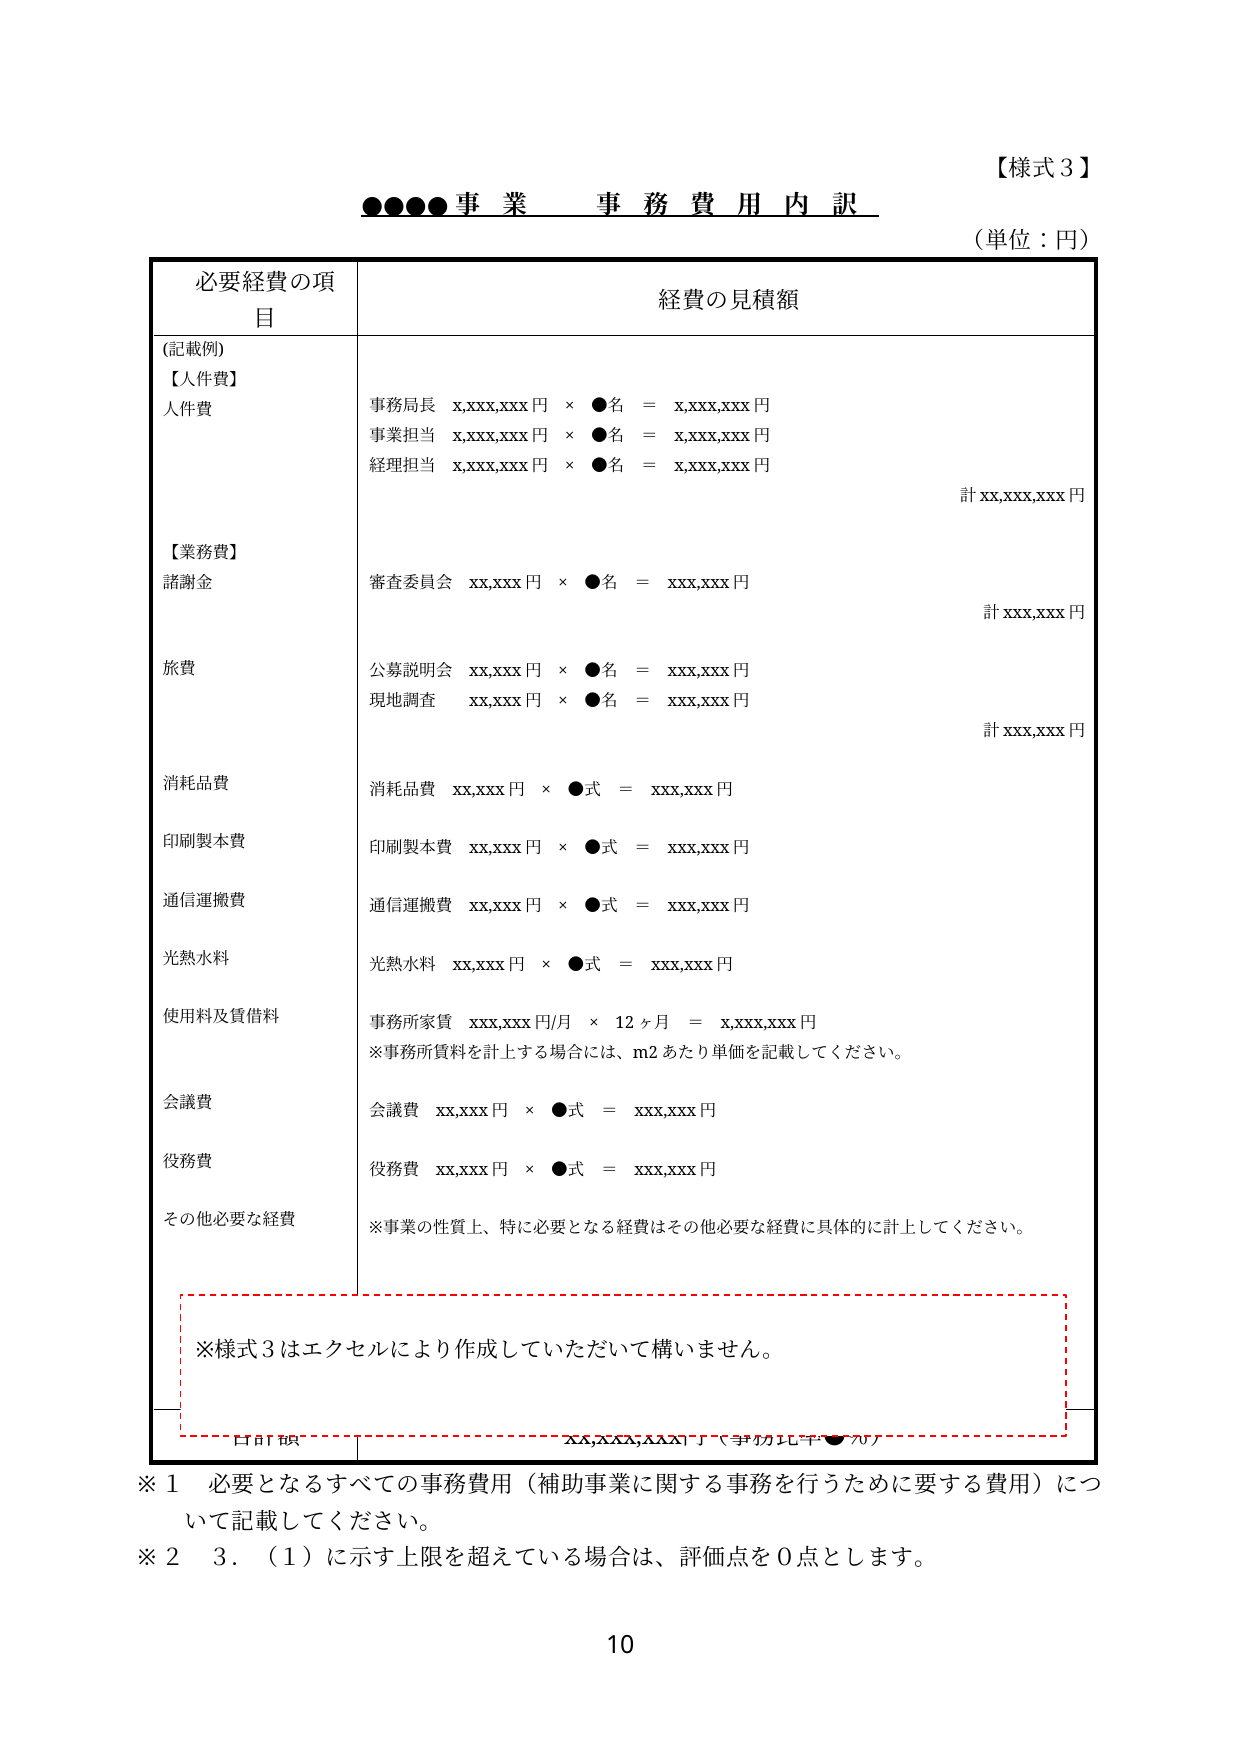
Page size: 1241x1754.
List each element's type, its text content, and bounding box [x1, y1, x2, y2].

text ※２ ３．（１）に示す上限を超えている場合は、評価点を０点とします。 [137, 1538, 1103, 1574]
text ※１ 必要となるすべての事務費用（補助事業に関する事務を行うために要する費用）について記載してください。 [137, 1465, 1103, 1538]
table_header 必要経費の項目 [153, 262, 357, 335]
table_cell xx,xxx,xxx円（事務比率●％） [358, 1410, 1094, 1460]
text ●●●●事業 事務費用内訳 [137, 184, 1103, 221]
text （単位：円） [137, 221, 1103, 257]
text 【様式３】 [137, 148, 1103, 184]
table_header 経費の見積額 [358, 262, 1094, 335]
table_cell 事務局長 x,xxx,xxx円 × ●名 ＝ x,xxx,xxx円 事業担当 x,xxx,xxx円 × ●名 ＝ x,xxx,xxx円 経理担当 x,xxx,xxx円 × ●名 ＝ x,xxx,xxx円 計xx,xxx,xxx円 審査委員会 xx,xxx円 × ●名 ＝ xxx,xxx円 計xxx,xxx円 公募説明会 xx,xxx円 × ●名 ＝ xxx,xxx円 現地調査 xx,xxx円 × ●名 ＝ xxx,xxx円 計xxx,xxx円 消耗品費 xx,xxx円 × ●式 ＝ xxx,xxx円 印刷製本費 xx,xxx円 × ●式 ＝ xxx,xxx円 通信運搬費 xx,xxx円 × ●式 ＝ xxx,xxx円 光熱水料 xx,xxx円 × ●式 ＝ xxx,xxx円 事務所家賃 xxx,xxx円/月 × 12ヶ月 ＝ x,xxx,xxx円 ※事務所賃料を計上する場合には、m2あたり単価を記載してください。 会議費 xx,xxx円 × ●式 ＝ xxx,xxx円 役務費 xx,xxx円 × ●式 ＝ xxx,xxx円 ※事業の性質上、特に必要となる経費はその他必要な経費に具体的に計上してください。 [358, 336, 1094, 1409]
table_cell 合計額 [153, 1410, 357, 1460]
table_cell (記載例) 【人件費】 人件費 【業務費】 諸謝金 旅費 消耗品費 印刷製本費 通信運搬費 光熱水料 使用料及賃借料 会議費 役務費 その他必要な経費 [153, 336, 357, 1409]
